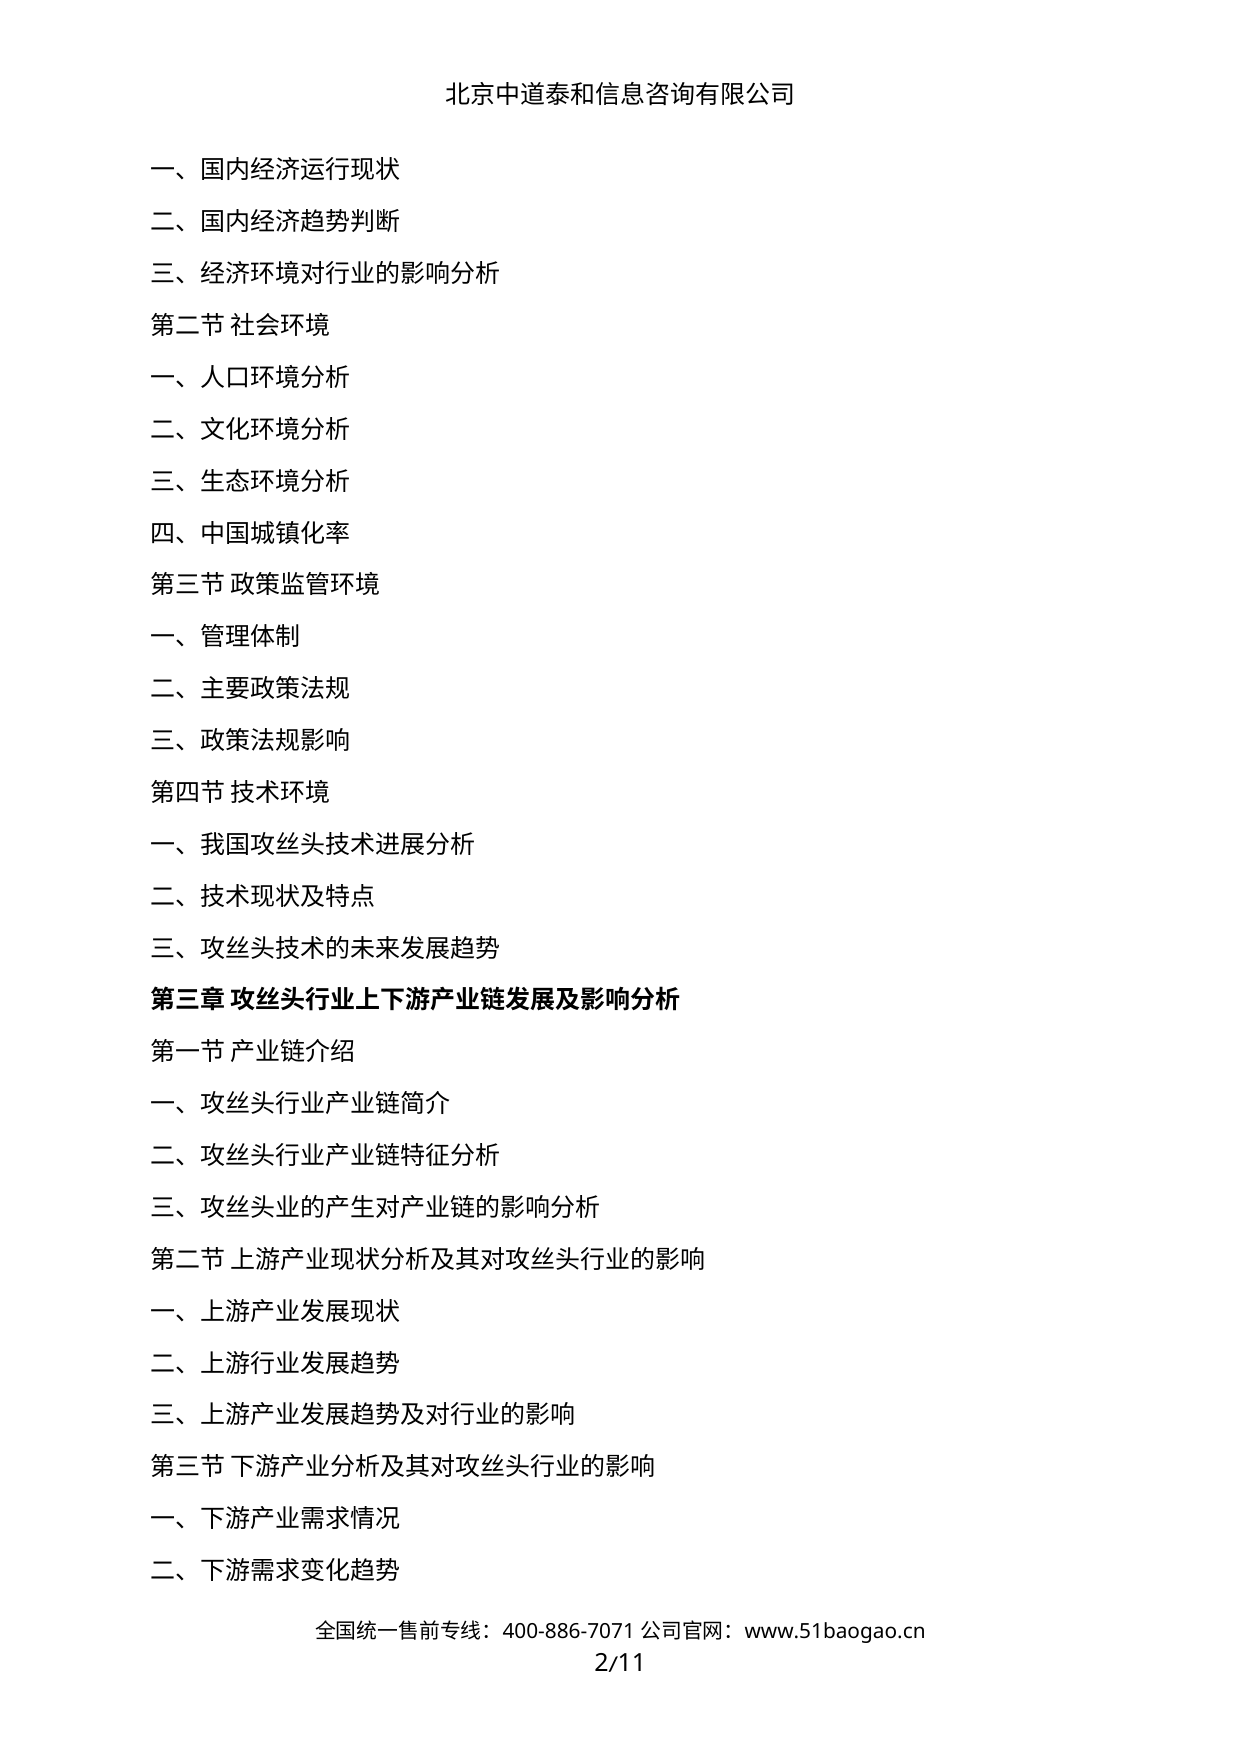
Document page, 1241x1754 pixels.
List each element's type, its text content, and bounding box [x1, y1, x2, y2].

text 二、主要政策法规 [150, 669, 1090, 705]
text 第四节 技术环境 [150, 772, 1090, 809]
text 第二节 社会环境 [150, 306, 1090, 342]
text 一、上游产业发展现状 [150, 1291, 1090, 1327]
text 第三章 攻丝头行业上下游产业链发展及影响分析 [150, 980, 1090, 1016]
text 三、生态环境分析 [150, 461, 1090, 497]
text 三、上游产业发展趋势及对行业的影响 [150, 1395, 1090, 1431]
text 一、人口环境分析 [150, 357, 1090, 394]
text 二、国内经济趋势判断 [150, 202, 1090, 238]
text 第一节 产业链介绍 [150, 1032, 1090, 1068]
text 第二节 上游产业现状分析及其对攻丝头行业的影响 [150, 1239, 1090, 1276]
text 三、攻丝头业的产生对产业链的影响分析 [150, 1187, 1090, 1224]
text 一、管理体制 [150, 617, 1090, 653]
text 二、攻丝头行业产业链特征分析 [150, 1136, 1090, 1172]
text 第三节 政策监管环境 [150, 565, 1090, 601]
text 一、我国攻丝头技术进展分析 [150, 824, 1090, 861]
text 三、政策法规影响 [150, 721, 1090, 757]
text 一、国内经济运行现状 [150, 150, 1090, 186]
text 一、攻丝头行业产业链简介 [150, 1084, 1090, 1120]
text 二、上游行业发展趋势 [150, 1343, 1090, 1379]
text 三、攻丝头技术的未来发展趋势 [150, 928, 1090, 964]
text 三、经济环境对行业的影响分析 [150, 254, 1090, 290]
text 四、中国城镇化率 [150, 513, 1090, 549]
text 二、技术现状及特点 [150, 876, 1090, 912]
text 二、文化环境分析 [150, 409, 1090, 446]
text 二、下游需求变化趋势 [150, 1551, 1090, 1587]
text 一、下游产业需求情况 [150, 1499, 1090, 1535]
text 第三节 下游产业分析及其对攻丝头行业的影响 [150, 1447, 1090, 1483]
